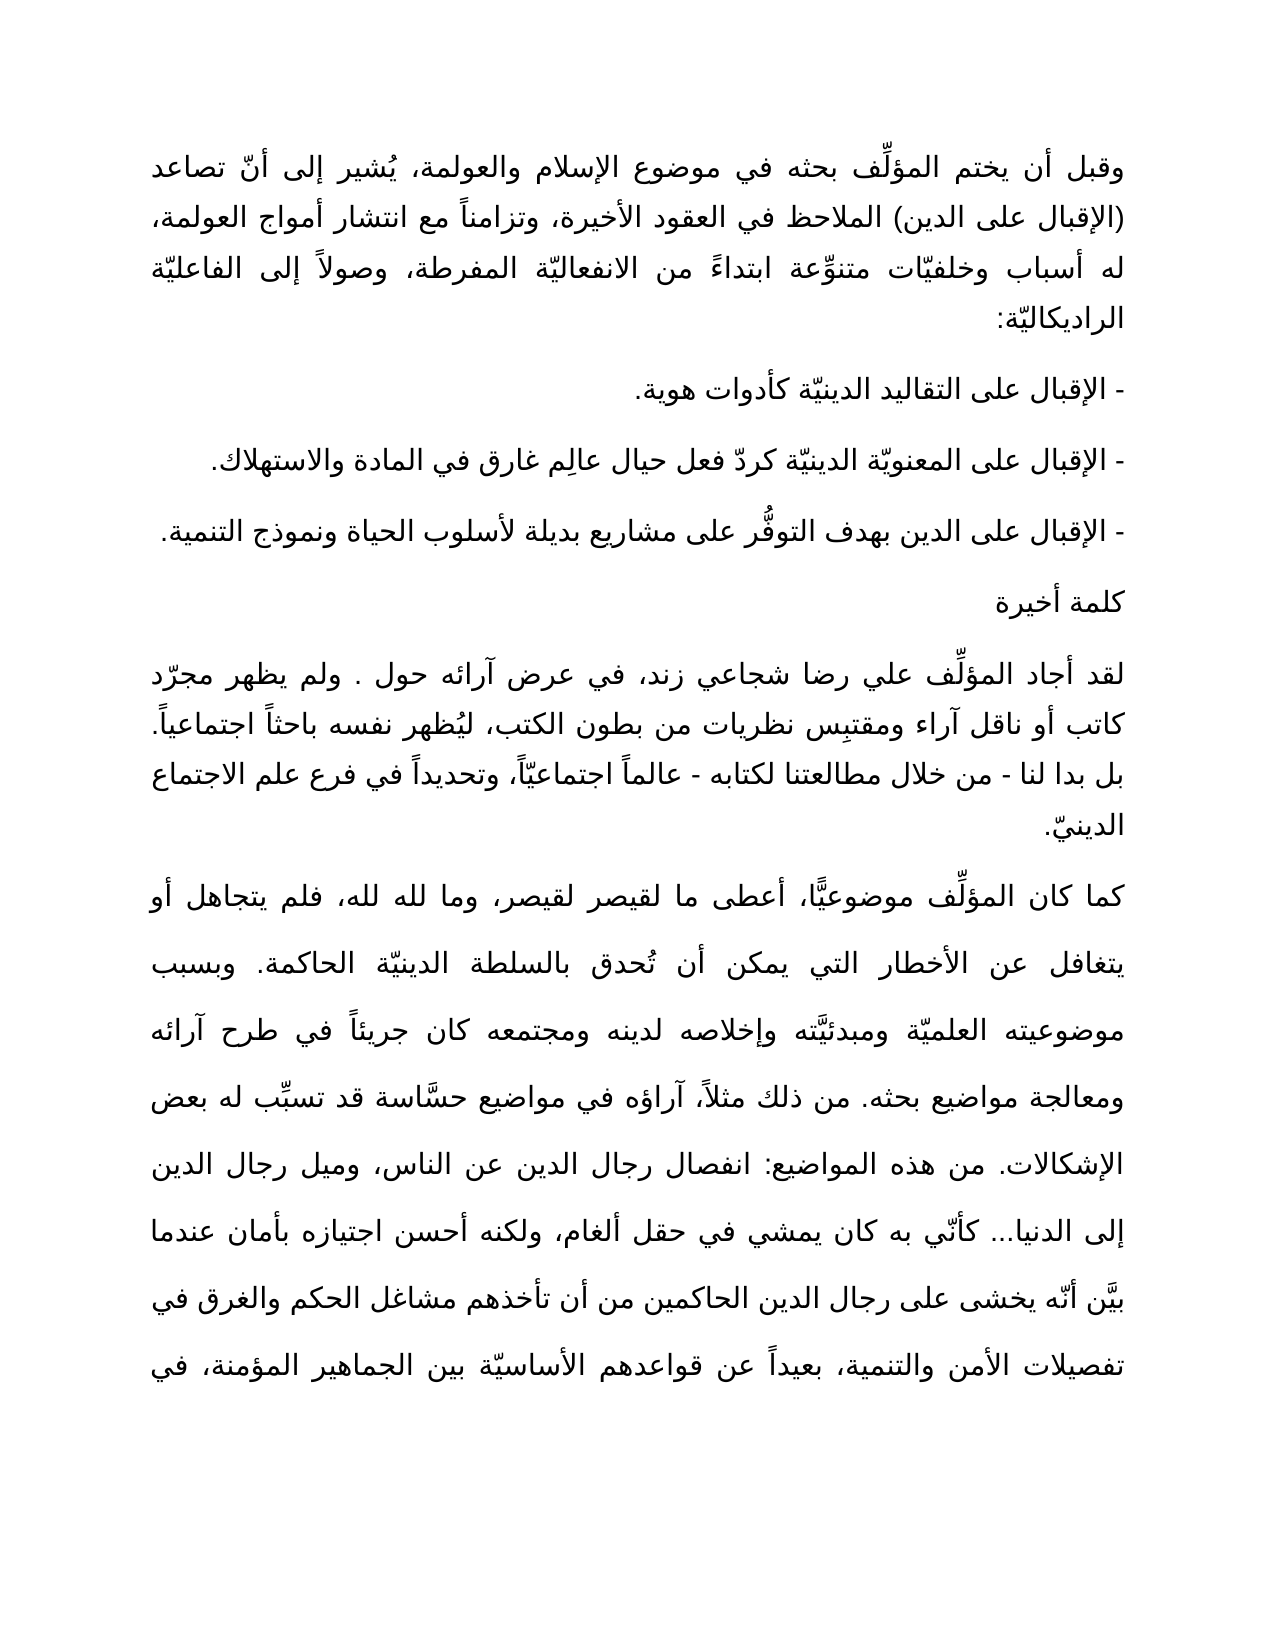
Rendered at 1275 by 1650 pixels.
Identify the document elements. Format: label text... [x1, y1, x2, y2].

text لقد أجاد المؤلِّف علي رضا شجاعي زند، في عرض آرائه حول . ولم يظهر مجرّد كاتب أو ناقل آراء ومقتبِس نظريات من بطون الكتب، ليُظهر نفسه باحثاً اجتماعياً. بل بدا لنا - من خلال مطالعتنا لكتابه - عالماً اجتماعيّاً، وتحديداً في فرع علم الاجتماع الدينيّ. [150, 657, 1125, 841]
text وقبل أن يختم المؤلِّف بحثه في موضوع الإسلام والعولمة، يُشير إلى أنّ تصاعد (الإقبال على الدين) الملاحظ في العقود الأخيرة، وتزامناً مع انتشار أمواج العولمة، له أسباب وخلفيّات متنوِّعة ابتداءً من الانفعاليّة المفرطة، وصولاً إلى الفاعليّة الراديكاليّة: [150, 150, 1125, 334]
text - الإقبال على الدين بهدف التوفُّر على مشاريع بديلة لأسلوب الحياة ونموذج التنمية. [150, 514, 1125, 548]
text - الإقبال على التقاليد الدينيّة كأدوات هوية. [150, 372, 1125, 406]
text كلمة أخيرة [150, 586, 1125, 619]
text - الإقبال على المعنويّة الدينيّة كردّ فعل حيال عالِم غارق في المادة والاستهلاك. [150, 443, 1125, 477]
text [150, 879, 1125, 1382]
